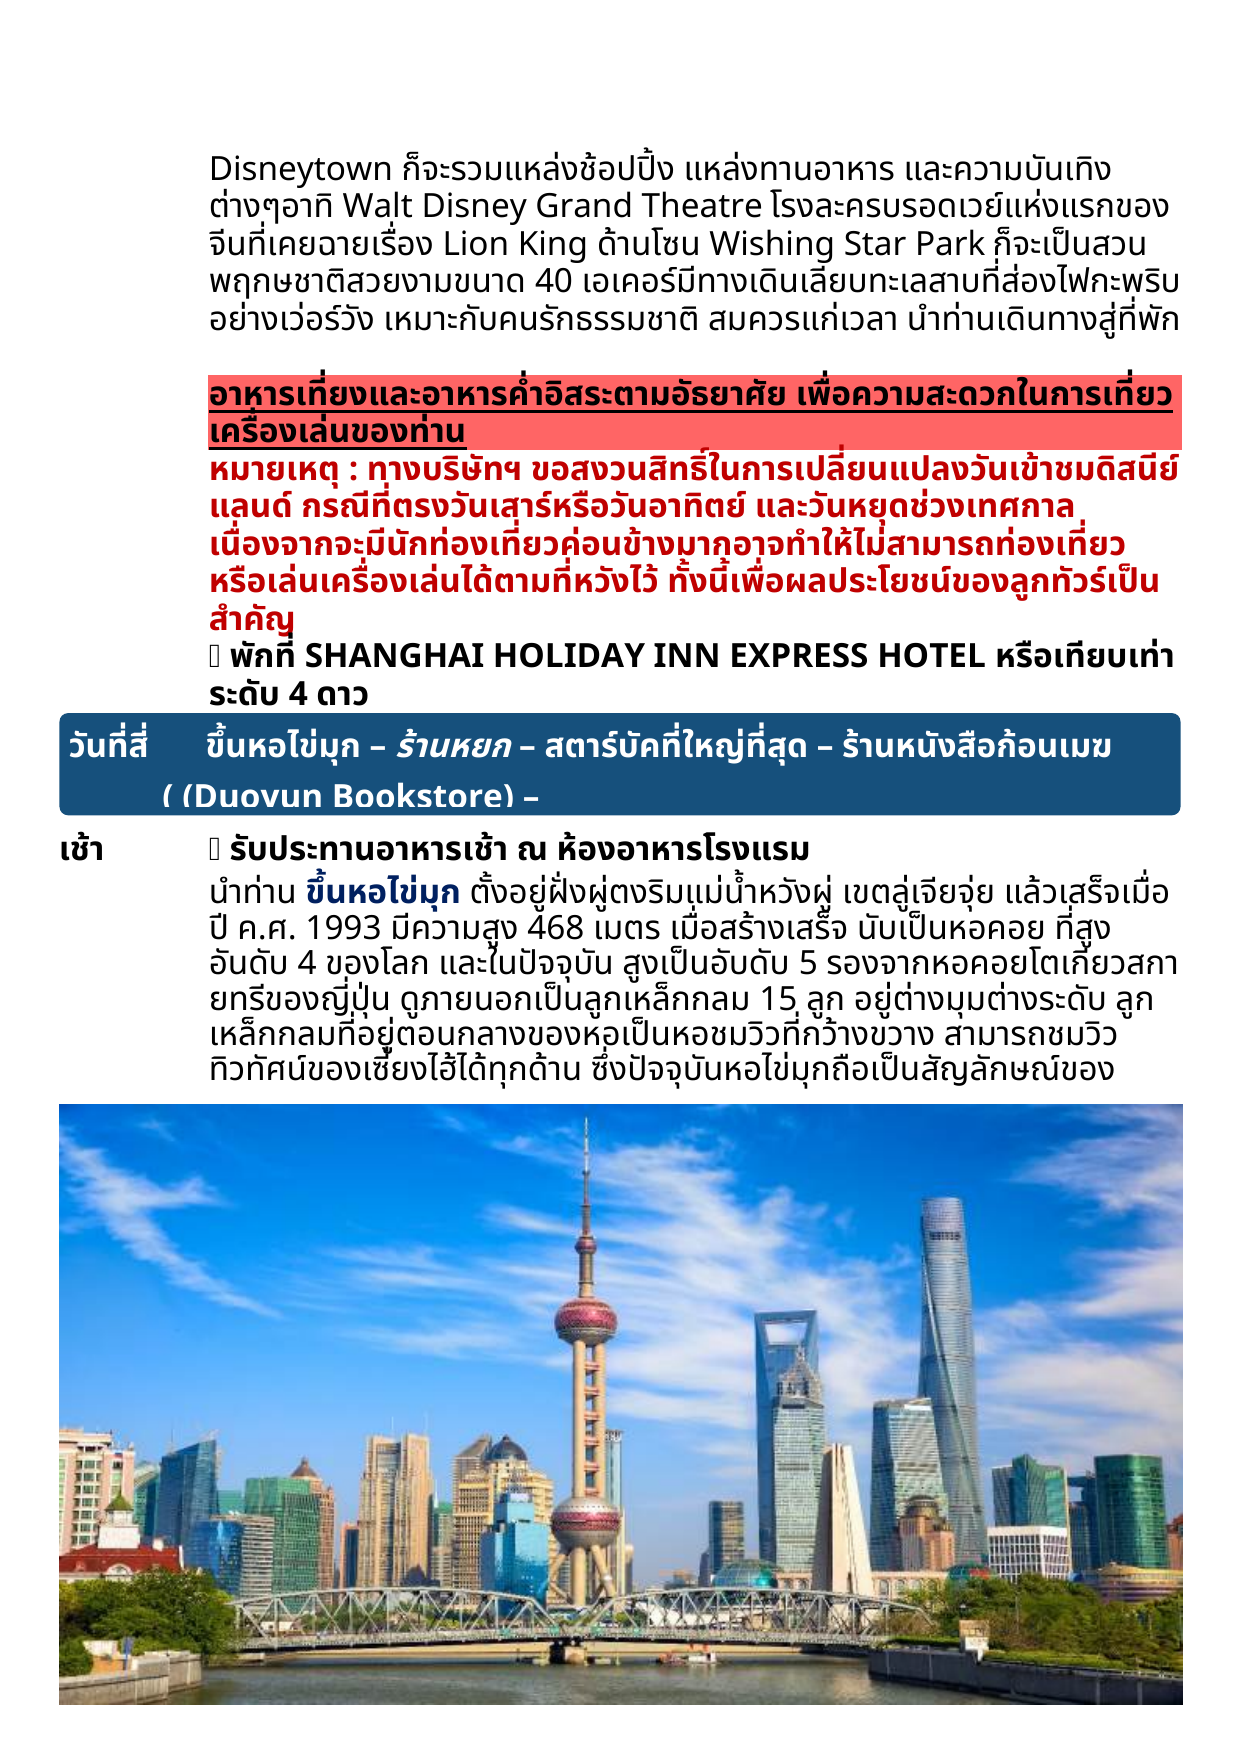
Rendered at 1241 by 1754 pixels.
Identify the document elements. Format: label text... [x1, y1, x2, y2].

text ผู่ตง สวนสนุกเซี่ยงไฮ้ดิสนีย์แลนด์มีขนาดใหญ่กว่าฮ่องกงดิสนีย์แลนด์ถึง 3 เท่าเลยล่ะ ใช้เวลาร่วม 5 ปีในการก่อสร้าง โดยใช้งบทั้งสิ้นราว 5.5 พันล้านเหรียญ หรือราว 180,000 ล้านบาทสวนสนุกแห่งนี้เป็นทรัพย์สินของดิสนีย์ร้อยละ 43 ที่เหลือเป็นของ ซั่งไห่เสิ่นตี้ กรุ๊ป กิจการรัฐวิสาหกิจจีน รวมถึงภาคส่วนต่างๆที่อัดฉีดเงินสนับสนุนเพื่อช่วยกันแสวงหาผลกำไรในอนาคต ในสวนสนุกจะไฮไลต์ด้วยEnchanted Storybook Castleปราสาทดิสนีย์ที่ใหญ่ที่สุดในโลก และมีทั้งหมด 6 ธีมพาร์คด้วยกัน ทั้งAdventure Isle, Mickey Avenue, Gardens of Imagination, Tomorrowland, Treasure Cove และ Fantasylandมีสารพัดเครื่องเล่นหวาดเสียวและแหล่งรวมความบันเทิงที่น่าสนใจ ในส่วนของโรงแรมจะมี The Shanghai Disneyland Hotelเป็นโรงแรมที่ได้รับแรงบันดาลใจจากศิลปะสมัยใหม่ที่มีกลิ่นอายของมนตร์ขลังดิสนีย์ และอีกโรงแรมชื่อ Toy Story Hotel ตกแต่งด้วยของเล่นจากการ์ตูนดิสนีย์เรื่อง Toy Story ดูน่ารักไม่แพ้กัน ที่ Disneytown ก็จะรวมแหล่งช้อปปิ้ง แหล่งทานอาหาร และความบันเทิงต่างๆอาทิ Walt Disney Grand Theatreโรงละครบรอดเวย์แห่งแรกของจีนที่เคยฉายเรื่อง Lion King ด้านโซน Wishing Star Parkก็จะเป็นสวนพฤกษชาติสวยงามขนาด 40 เอเคอร์มีทางเดินเลียบทะเลสาบที่ส่องไฟกะพริบอย่างเว่อร์วัง เหมาะกับคนรักธรรมชาติ สมควรแก่เวลา นำท่านเดินทางสู่ที่พัก [208, 150, 1182, 337]
picture [59, 1104, 1183, 1705]
text เช้า รับประทานอาหารเช้า ณ ห้องอาหารโรงแรม [58, 825, 1182, 875]
text หมายเหตุ : ทางบริษัทฯ ขอสงวนสิทธิ์ในการเปลี่ยนแปลงวันเข้าชมดิสนีย์แลนด์ กรณีที่ตรงวันเสาร์หรือวันอาทิตย์ และวันหยุดช่วงเทศกาล เนื่องจากจะมีนักท่องเที่ยวค่อนข้างมากอาจทำให้ไม่สามารถท่องเที่ยวหรือเล่นเครื่องเล่นได้ตามที่หวังไว้ ทั้งนี้เพื่อผลประโยชน์ของลูกทัวร์เป็นสำคัญ [208, 450, 1182, 637]
text พักที่ SHANGHAI HOLIDAY INN EXPRESS HOTEL หรือเทียบเท่าระดับ 4 ดาว [208, 637, 1182, 712]
text อาหารเที่ยงและอาหารค่ำอิสระตามอัธยาศัย เพื่อความสะดวกในการเที่ยวเครื่องเล่นของท่าน [208, 375, 1182, 450]
text นำท่าน ขึ้นหอไข่มุก ตั้งอยู่ฝั่งผู่ตงริมแม่น้ำหวังผู่ เขตลู่เจียจุ่ย แล้วเสร็จเมื่อปี ค.ศ. 1993 มีความสูง 468 เมตร เมื่อสร้างเสร็จ นับเป็นหอคอย ที่สูงอันดับ 4 ของโลก และในปัจจุบัน สูงเป็นอับดับ 5 รองจากหอคอยโตเกียวสกายทรีของญี่ปุ่น ดูภายนอกเป็นลูกเหล็กกลม 15 ลูก อยู่ต่างมุมต่างระดับ ลูกเหล็กกลมที่อยู่ตอนกลางของหอเป็นหอชมวิวที่กว้างขวาง สามารถชมวิวทิวทัศน์ของเซี่ยงไฮ้ได้ทุกด้าน ซึ่งปัจจุบันหอไข่มุกถือเป็นสัญลักษณ์ของเมืองเซี่ยงไฮ้อีกด้วย ให้ท่านได้ชมวิวรอบนครเซี่ยงไฮ้มุมสูง SKY WALK บนหอไข่มุกที่ความสูง 259 เมตรจากพื้นดิน จากนั้นนำท่านชม ร้านหยก ซึ่งเป็นเครื่องประดับนำโชค ให้ท่านได้เลือกซื้อเป็นของฝากล้ำค่า [208, 875, 1182, 1088]
